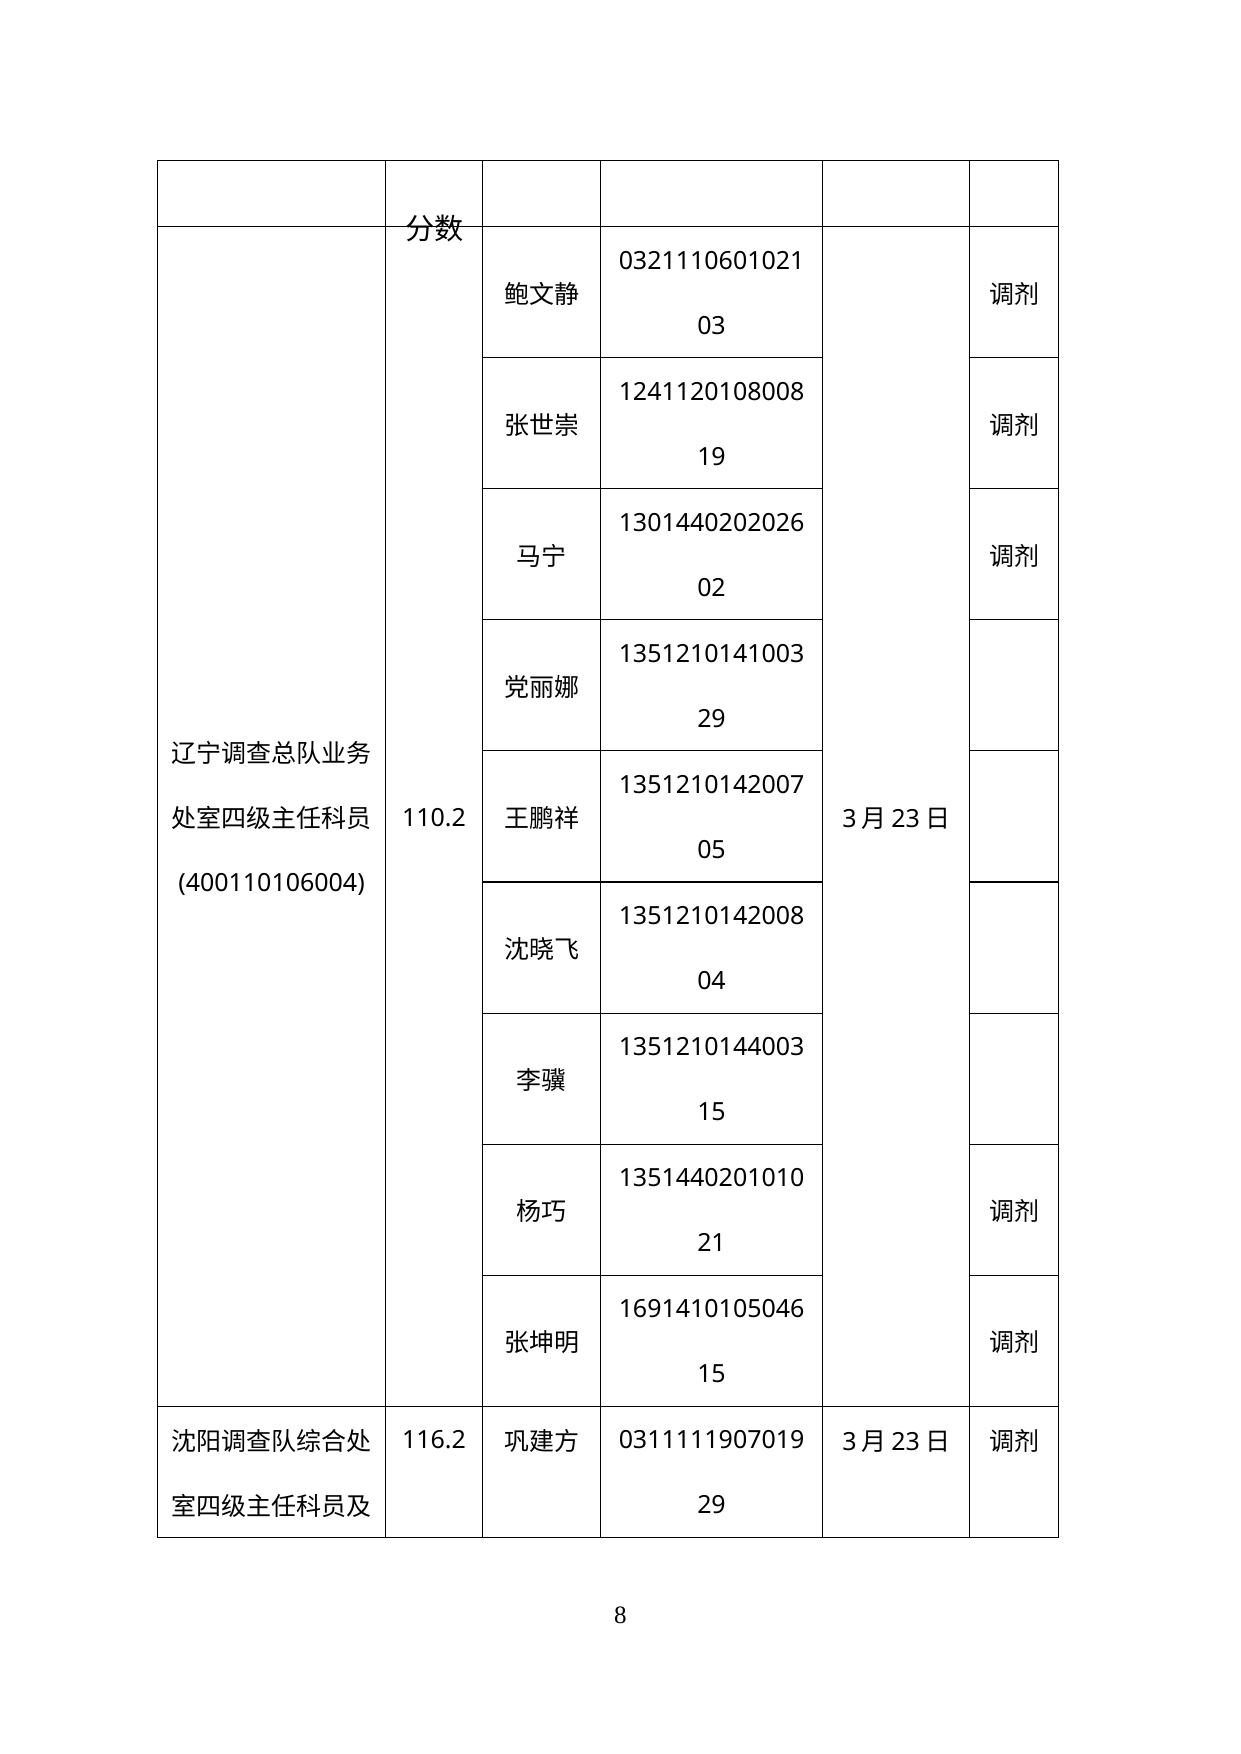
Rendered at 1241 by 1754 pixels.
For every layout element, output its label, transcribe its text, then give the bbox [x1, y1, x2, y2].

table_cell 032111060102103 [601, 227, 822, 357]
table_cell 沈晓飞 [483, 883, 600, 1012]
table_cell 110.2 [386, 227, 482, 1406]
table_cell 调剂 [970, 489, 1058, 619]
table_cell 169141010504615 [601, 1276, 822, 1406]
table_cell 张坤明 [483, 1276, 600, 1406]
table_cell 杨巧 [483, 1145, 600, 1274]
table_cell 党丽娜 [483, 620, 600, 750]
table_cell 135121014100329 [601, 620, 822, 750]
table_cell 124112010800819 [601, 358, 822, 488]
table_cell 调剂 [970, 1145, 1058, 1274]
table_cell [970, 620, 1058, 750]
table_cell 116.2 [386, 1407, 482, 1537]
table_cell 马宁 [483, 489, 600, 619]
table_cell 张世崇 [483, 358, 600, 488]
table_cell 调剂 [970, 358, 1058, 488]
table_cell 鲍文静 [483, 227, 600, 357]
table_cell 调剂 [970, 1276, 1058, 1406]
table_cell 调剂 [970, 227, 1058, 357]
table_cell [970, 883, 1058, 1012]
table_cell 3月23日 [823, 227, 969, 1406]
table_cell 调剂 [970, 1407, 1058, 1537]
table_cell 135121014400315 [601, 1014, 822, 1143]
table_cell 135144020101021 [601, 1145, 822, 1274]
table_cell 031111190701929 [601, 1407, 822, 1537]
table_cell 李骥 [483, 1014, 600, 1143]
table_cell 巩建方 [483, 1407, 600, 1537]
table_cell 135121014200804 [601, 883, 822, 1012]
table_cell 王鹏祥 [483, 751, 600, 881]
table_cell 130144020202602 [601, 489, 822, 619]
table_cell 辽宁调查总队业务处室四级主任科员(400110106004) [158, 227, 385, 1406]
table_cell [158, 1407, 385, 1537]
table_cell 3月23日 [823, 1407, 969, 1537]
table_cell 135121014200705 [601, 751, 822, 881]
table_cell [970, 751, 1058, 881]
table_cell [970, 1014, 1058, 1143]
